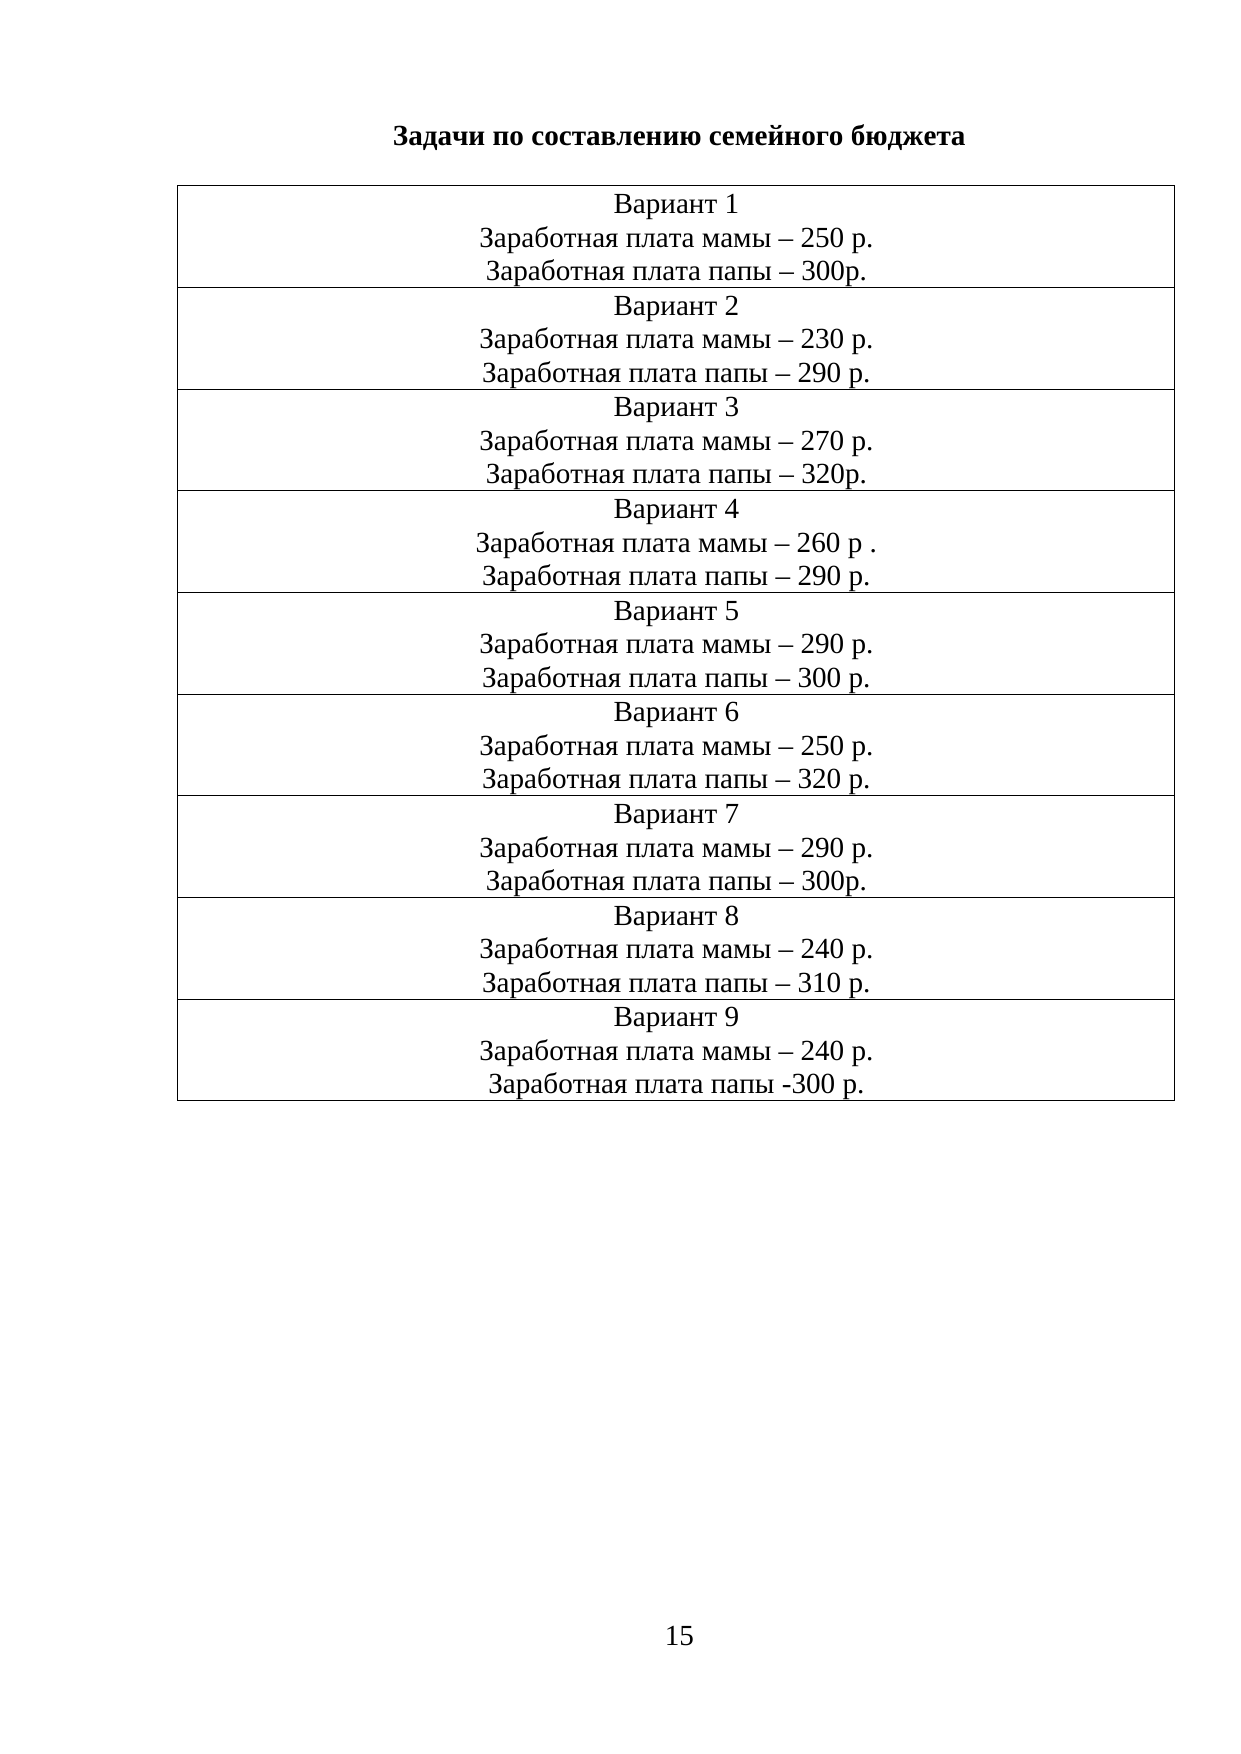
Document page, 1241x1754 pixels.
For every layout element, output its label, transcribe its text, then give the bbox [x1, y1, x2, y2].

table_cell Вариант 6 Заработная плата мамы – 250 р. Заработная плата папы – 320 р. [178, 695, 1174, 795]
table_cell Вариант 5 Заработная плата мамы – 290 р. Заработная плата папы – 300 р. [178, 593, 1174, 693]
table_header Вариант 1 Заработная плата мамы – 250 р. Заработная плата папы – 300р. [178, 186, 1174, 287]
table_cell Вариант 3 Заработная плата мамы – 270 р. Заработная плата папы – 320р. [178, 390, 1174, 490]
table_cell Вариант 8 Заработная плата мамы – 240 р. Заработная плата папы – 310 р. [178, 898, 1174, 998]
table_cell Вариант 9 Заработная плата мамы – 240 р. Заработная плата папы -300 р. [178, 1000, 1174, 1100]
table_cell Вариант 2 Заработная плата мамы – 230 р. Заработная плата папы – 290 р. [178, 288, 1174, 388]
table_cell Вариант 7 Заработная плата мамы – 290 р. Заработная плата папы – 300р. [178, 796, 1174, 897]
text Задачи по составлению семейного бюджета [177, 118, 1181, 152]
table_cell Вариант 4 Заработная плата мамы – 260 р . Заработная плата папы – 290 р. [178, 491, 1174, 592]
